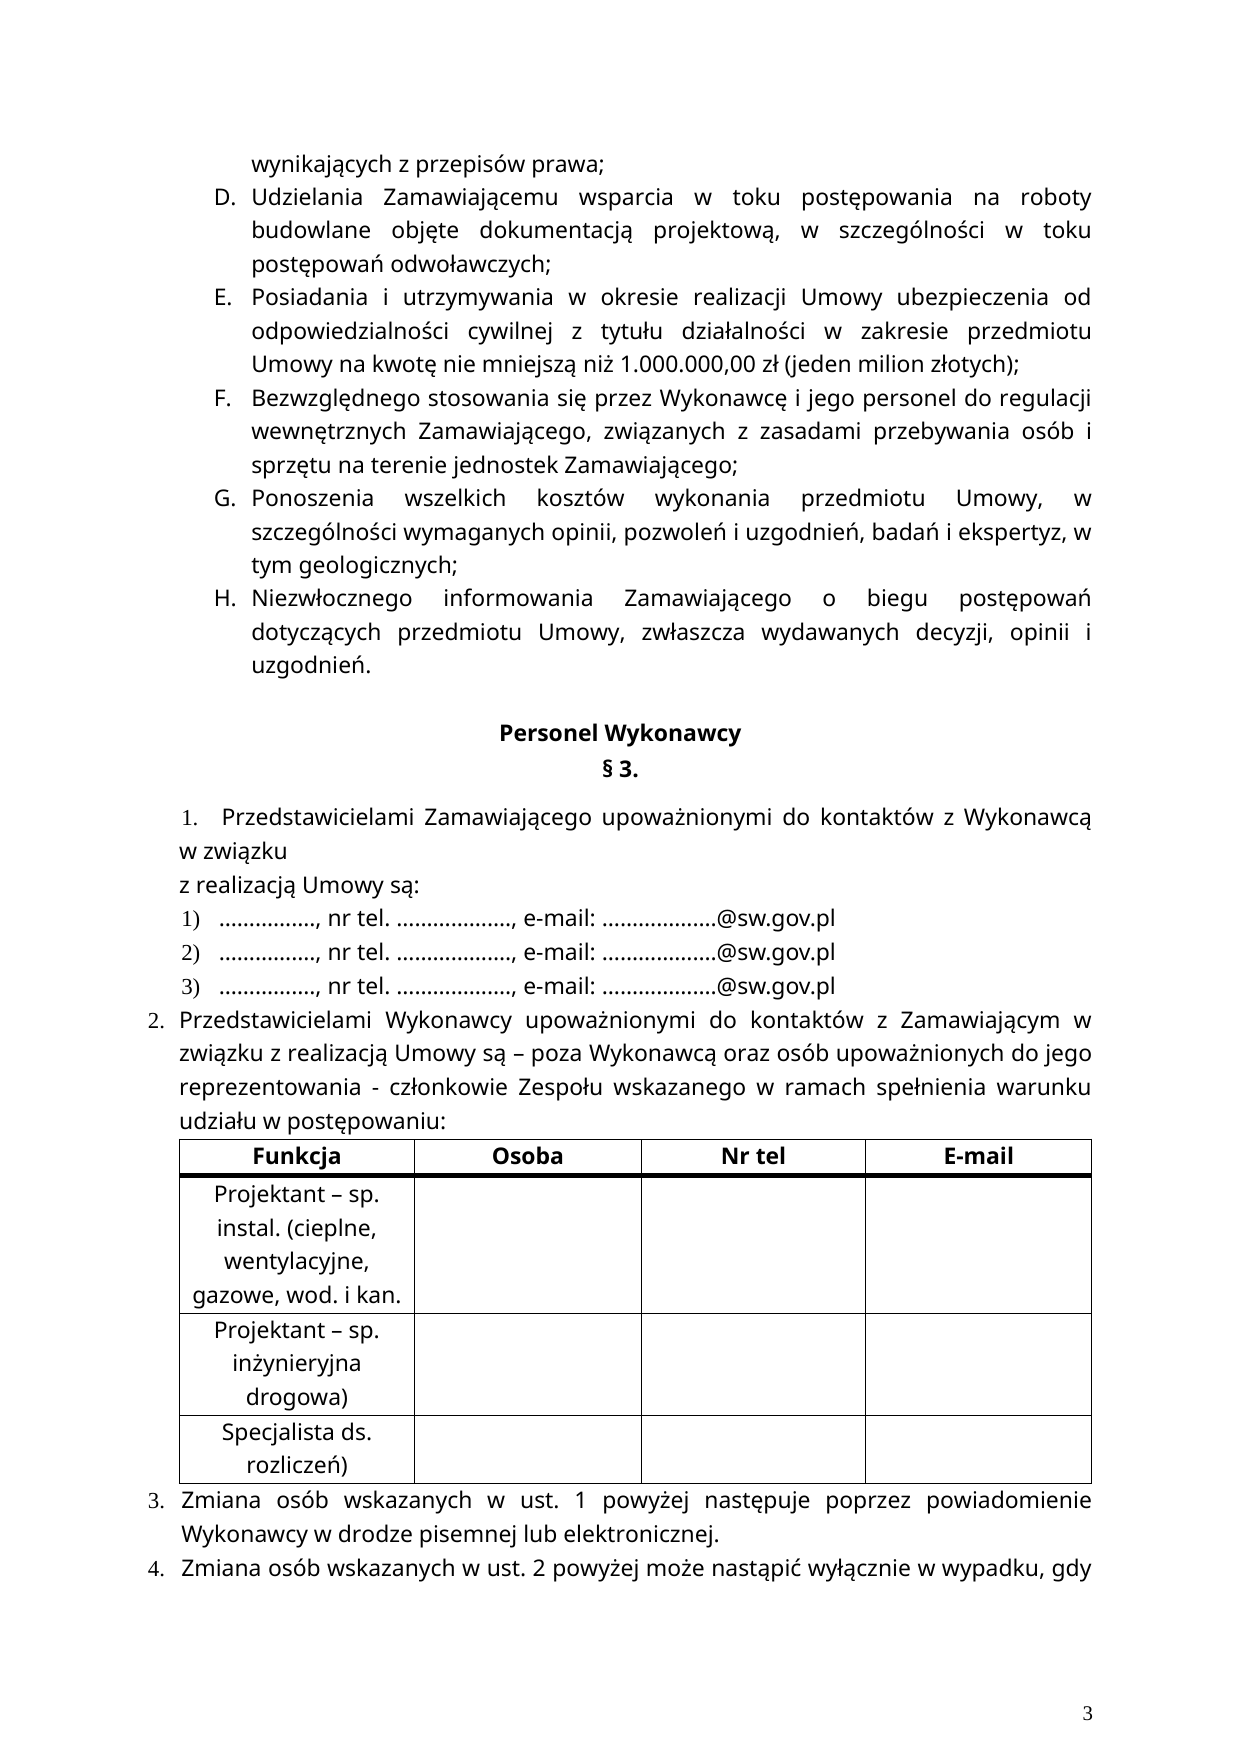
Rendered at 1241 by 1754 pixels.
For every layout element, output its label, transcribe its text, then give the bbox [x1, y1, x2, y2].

table_cell [642, 1416, 865, 1483]
list Ponoszenia wszelkich kosztów wykonania przedmiotu Umowy, w szczególności wymaganych opinii, pozwoleń i uzgodnień, badań i ekspertyz, w tym geologicznych; [213, 482, 1093, 580]
table_cell [415, 1416, 641, 1483]
list Udzielania Zamawiającemu wsparcia w toku postępowania na roboty budowlane objęte dokumentacją projektową, w szczególności w toku postępowań odwoławczych; [213, 181, 1093, 279]
list Zmiana osób wskazanych w ust. 1 powyżej następuje poprzez powiadomienie Wykonawcy w drodze pisemnej lub elektronicznej. [148, 1484, 1093, 1549]
table_header Nr tel [642, 1140, 865, 1173]
table_header Funkcja [180, 1140, 414, 1173]
table_cell [642, 1314, 865, 1415]
table_cell Projektant – sp. instal. (cieplne, wentylacyjne, gazowe, wod. i kan. [180, 1178, 414, 1313]
table_cell [866, 1314, 1091, 1415]
list Przedstawicielami Wykonawcy upoważnionymi do kontaktów z Zamawiającym w związku z realizacją Umowy są – poza Wykonawcą oraz osób upoważnionych do jego reprezentowania - członkowie Zespołu wskazanego w ramach spełnienia warunku udziału w postępowaniu: [148, 1003, 1093, 1136]
list Posiadania i utrzymywania w okresie realizacji Umowy ubezpieczenia od odpowiedzialności cywilnej z tytułu działalności w zakresie przedmiotu Umowy na kwotę nie mniejszą niż 1.000.000,00 zł (jeden milion złotych); [213, 281, 1093, 379]
table_cell Projektant – sp. inżynieryjna drogowa) [180, 1314, 414, 1415]
table_cell [415, 1178, 641, 1313]
text § 3. [148, 753, 1093, 784]
list Przedstawicielami Zamawiającego upoważnionymi do kontaktów z Wykonawcą w związku z realizacją Umowy są: [179, 801, 1093, 900]
table_cell [642, 1178, 865, 1313]
list ……………., nr tel. ………………., e-mail: ……………….@sw.gov.pl [181, 970, 1093, 1001]
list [213, 148, 1093, 179]
table_header E-mail [866, 1140, 1091, 1173]
table_header Osoba [415, 1140, 641, 1173]
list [148, 1552, 1093, 1583]
table_cell Specjalista ds. rozliczeń) [180, 1416, 414, 1483]
table_cell [866, 1416, 1091, 1483]
list ……………., nr tel. ………………., e-mail: ……………….@sw.gov.pl [181, 902, 1093, 933]
table_cell [866, 1178, 1091, 1313]
table_cell [415, 1314, 641, 1415]
list Bezwzględnego stosowania się przez Wykonawcę i jego personel do regulacji wewnętrznych Zamawiającego, związanych z zasadami przebywania osób i sprzętu na terenie jednostek Zamawiającego; [213, 382, 1093, 480]
list ……………., nr tel. ………………., e-mail: ……………….@sw.gov.pl [181, 936, 1093, 967]
text Personel Wykonawcy [148, 717, 1093, 748]
list Niezwłocznego informowania Zamawiającego o biegu postępowań dotyczących przedmiotu Umowy, zwłaszcza wydawanych decyzji, opinii i uzgodnień. [213, 582, 1093, 680]
